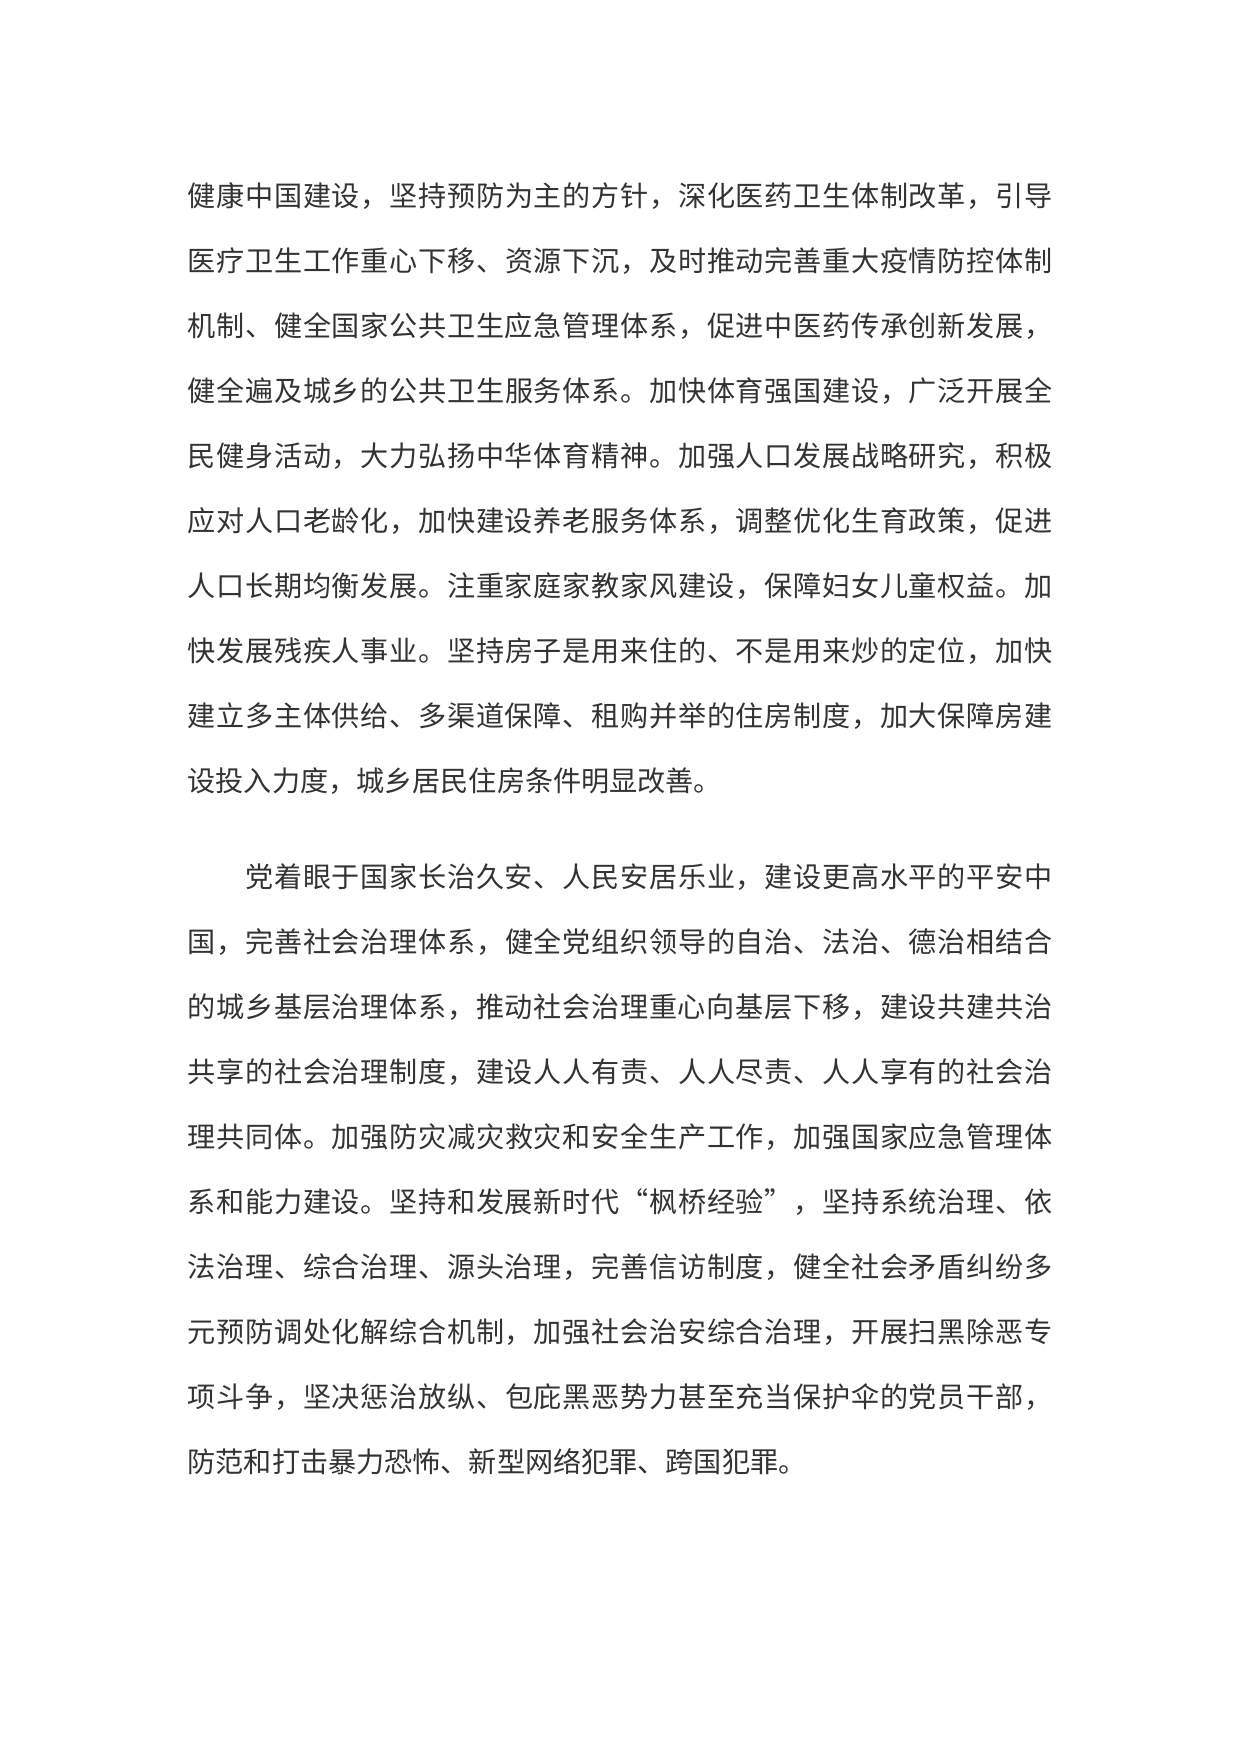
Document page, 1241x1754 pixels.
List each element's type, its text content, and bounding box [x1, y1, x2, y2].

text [187, 162, 1053, 812]
text 党着眼于国家长治久安、人民安居乐业，建设更高水平的平安中国，完善社会治理体系，健全党组织领导的自治、法治、德治相结合的城乡基层治理体系，推动社会治理重心向基层下移，建设共建共治共享的社会治理制度，建设人人有责、人人尽责、人人享有的社会治理共同体。加强防灾减灾救灾和安全生产工作，加强国家应急管理体系和能力建设。坚持和发展新时代“枫桥经验”，坚持系统治理、依法治理、综合治理、源头治理，完善信访制度，健全社会矛盾纠纷多元预防调处化解综合机制，加强社会治安综合治理，开展扫黑除恶专项斗争，坚决惩治放纵、包庇黑恶势力甚至充当保护伞的党员干部，防范和打击暴力恐怖、新型网络犯罪、跨国犯罪。 [187, 843, 1053, 1493]
